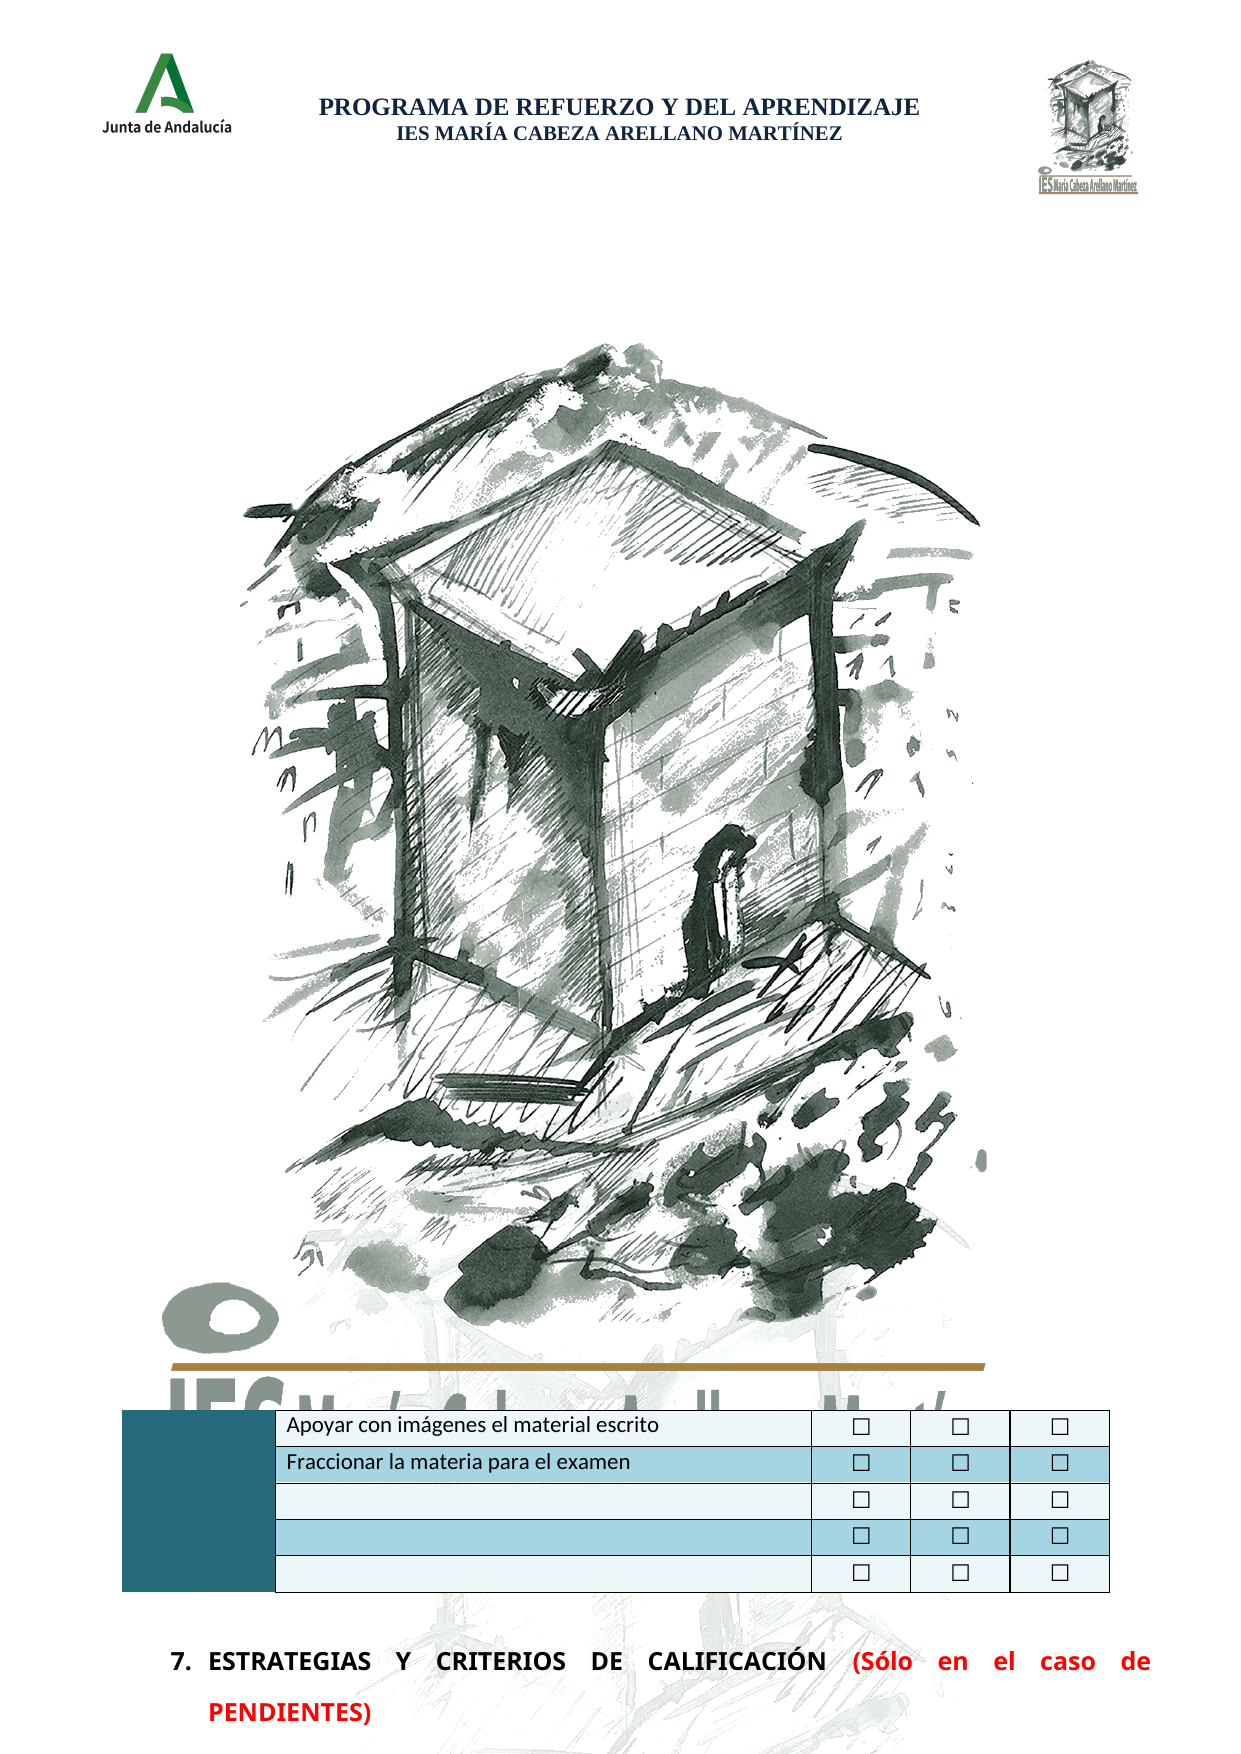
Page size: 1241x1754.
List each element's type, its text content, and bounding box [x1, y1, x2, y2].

table_cell [276, 1520, 811, 1555]
table_cell [276, 1484, 811, 1519]
list ESTRATEGIAS Y CRITERIOS DE CALIFICACIÓN (Sólo en el caso de PENDIENTES) [170, 1644, 1151, 1729]
table_cell Apoyar con imágenes el material escrito [276, 1411, 811, 1446]
picture [91, 47, 243, 139]
table_cell [276, 1556, 811, 1592]
picture [132, 44, 1146, 1410]
table_cell Fraccionar la materia para el examen [276, 1447, 811, 1482]
